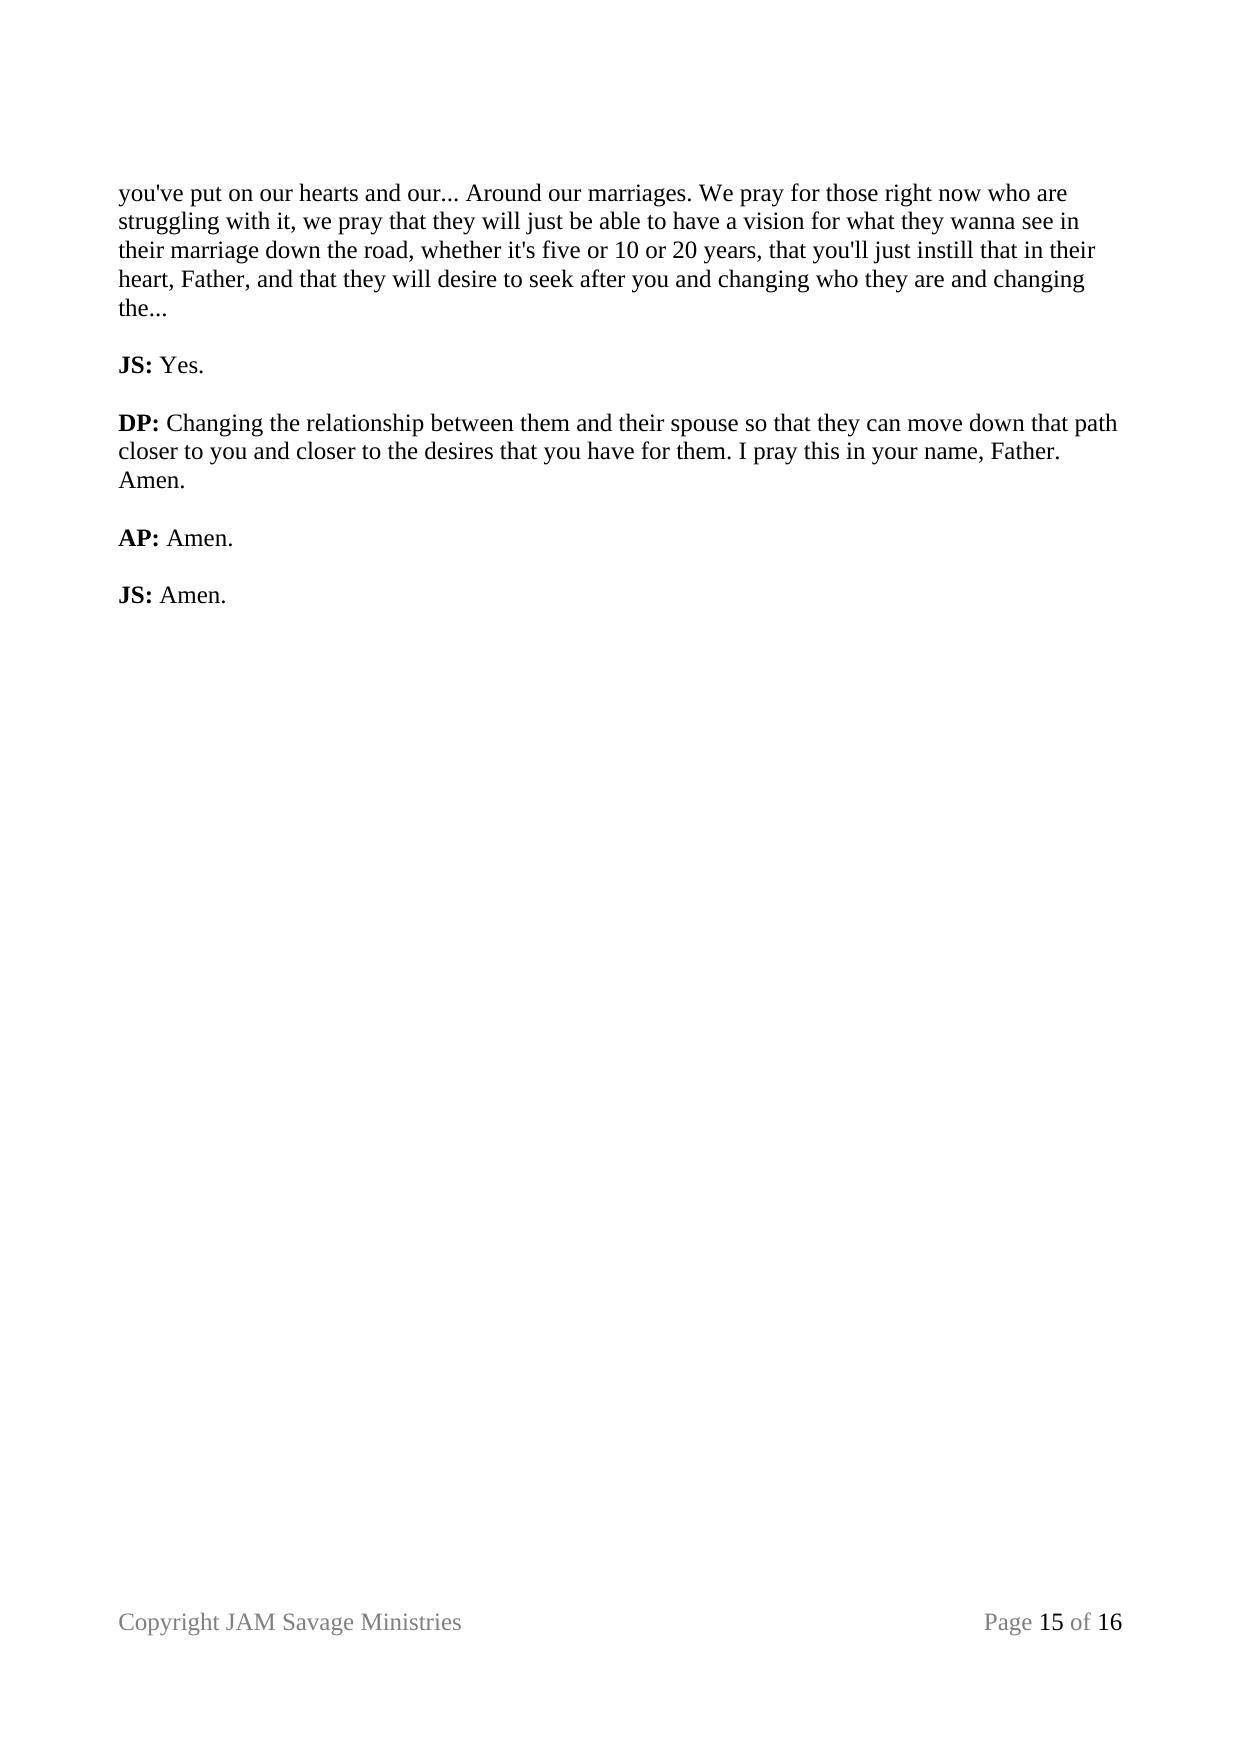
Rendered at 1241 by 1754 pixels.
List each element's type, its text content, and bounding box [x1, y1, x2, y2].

text DP: Changing the relationship between them and their spouse so that they can move down that path closer to you and closer to the desires that you have for them. I pray this in your name, Father. Amen. [118, 408, 1122, 494]
text JS: Yes. [118, 350, 1122, 379]
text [118, 178, 1122, 321]
text AP: Amen. [118, 523, 1122, 551]
text JS: Amen. [118, 580, 1122, 609]
